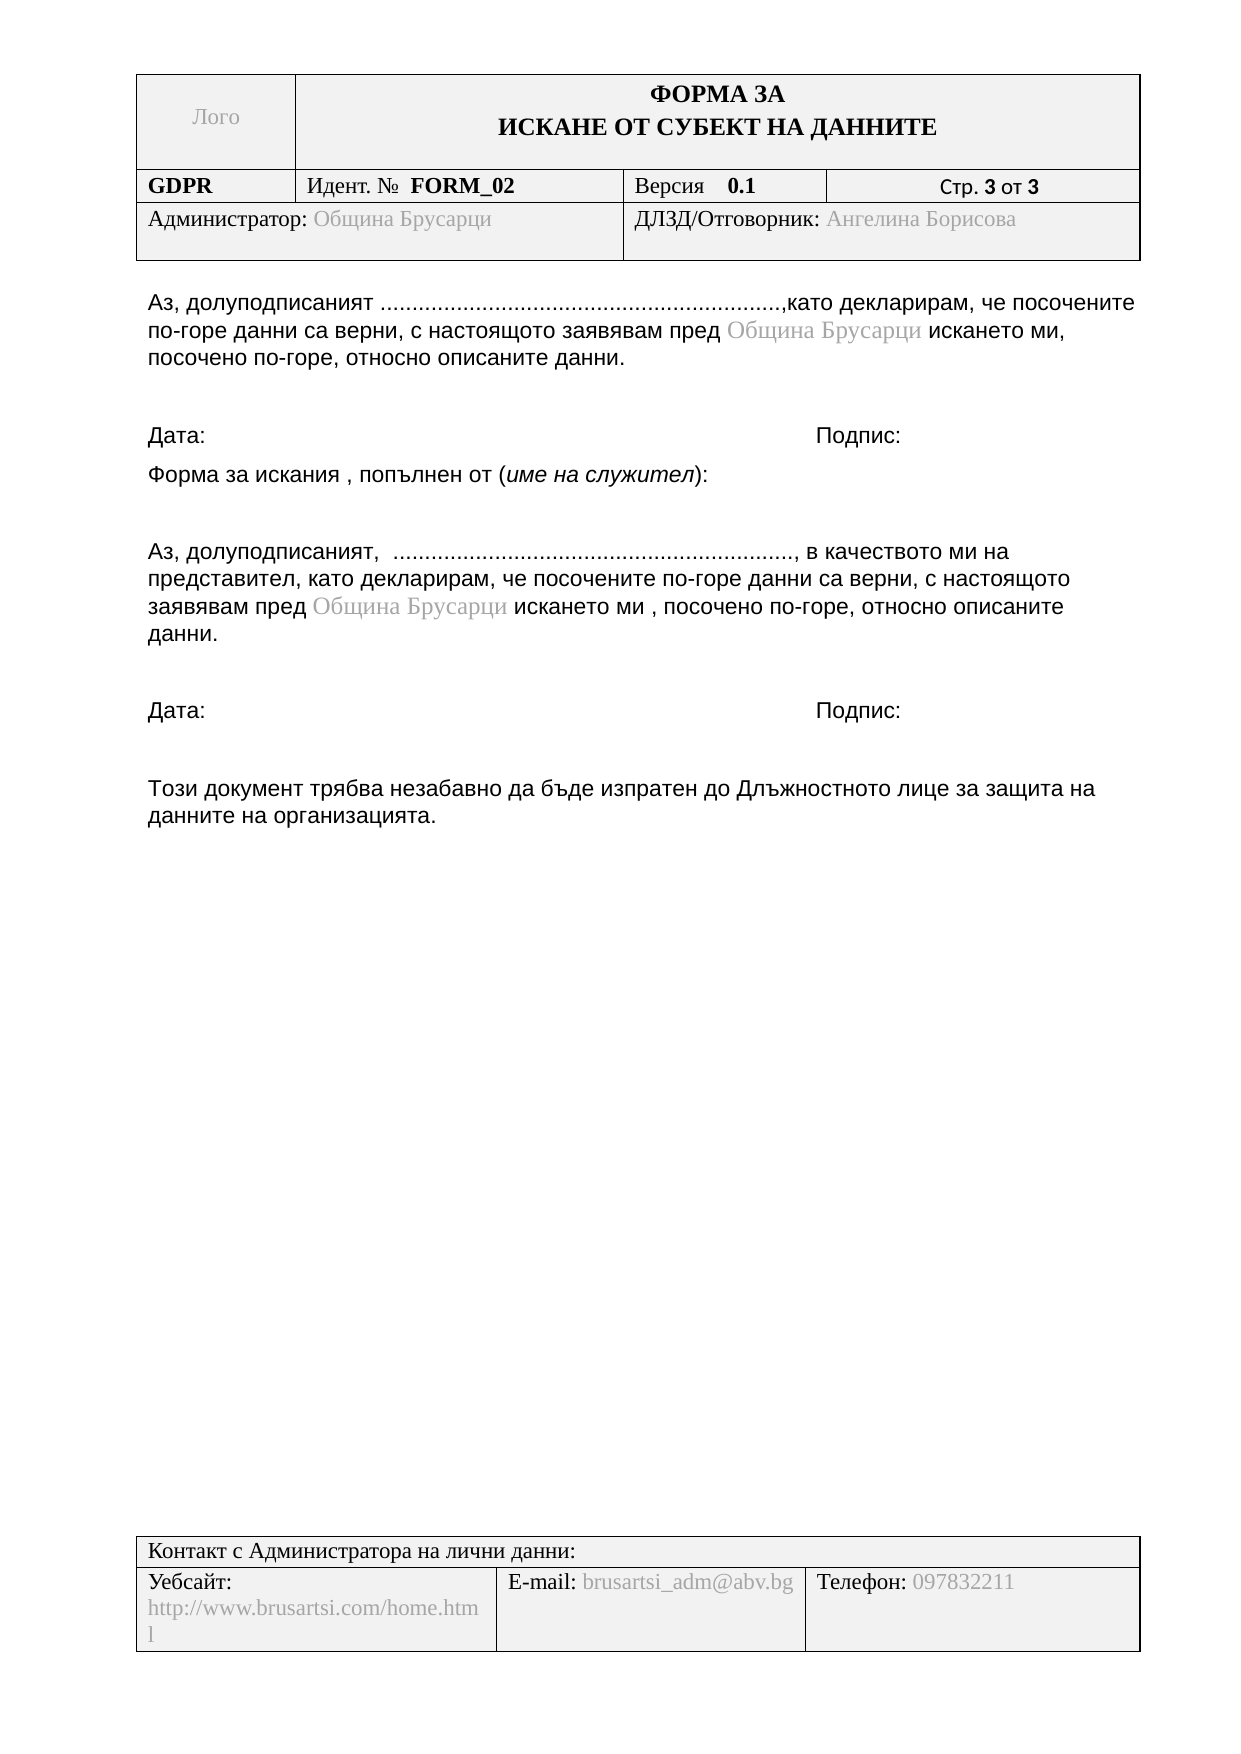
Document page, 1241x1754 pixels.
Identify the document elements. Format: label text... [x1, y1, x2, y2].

text Аз, долуподписаният, ..............................................................., в качеството ми на представител, като декларирам, че посочените по-горе данни са верни, с настоящото заявявам пред Община Брусарци искането ми , посочено по-горе, относно описаните данни. [148, 538, 1137, 646]
text Дата: Подпис: [148, 422, 1137, 448]
text Дата: Подпис: [148, 697, 1137, 724]
text Форма за искания , попълнен от (име на служител): [148, 461, 1137, 487]
text Този документ трябва незабавно да бъде изпратен до Длъжностното лице за защита на данните на организацията. [148, 775, 1137, 828]
text Аз, долуподписаният ...............................................................,като декларирам, че посочените по-горе данни са верни, с настоящото заявявам пред Община Брусарци искането ми, посочено по-горе, относно описаните данни. [148, 289, 1137, 370]
